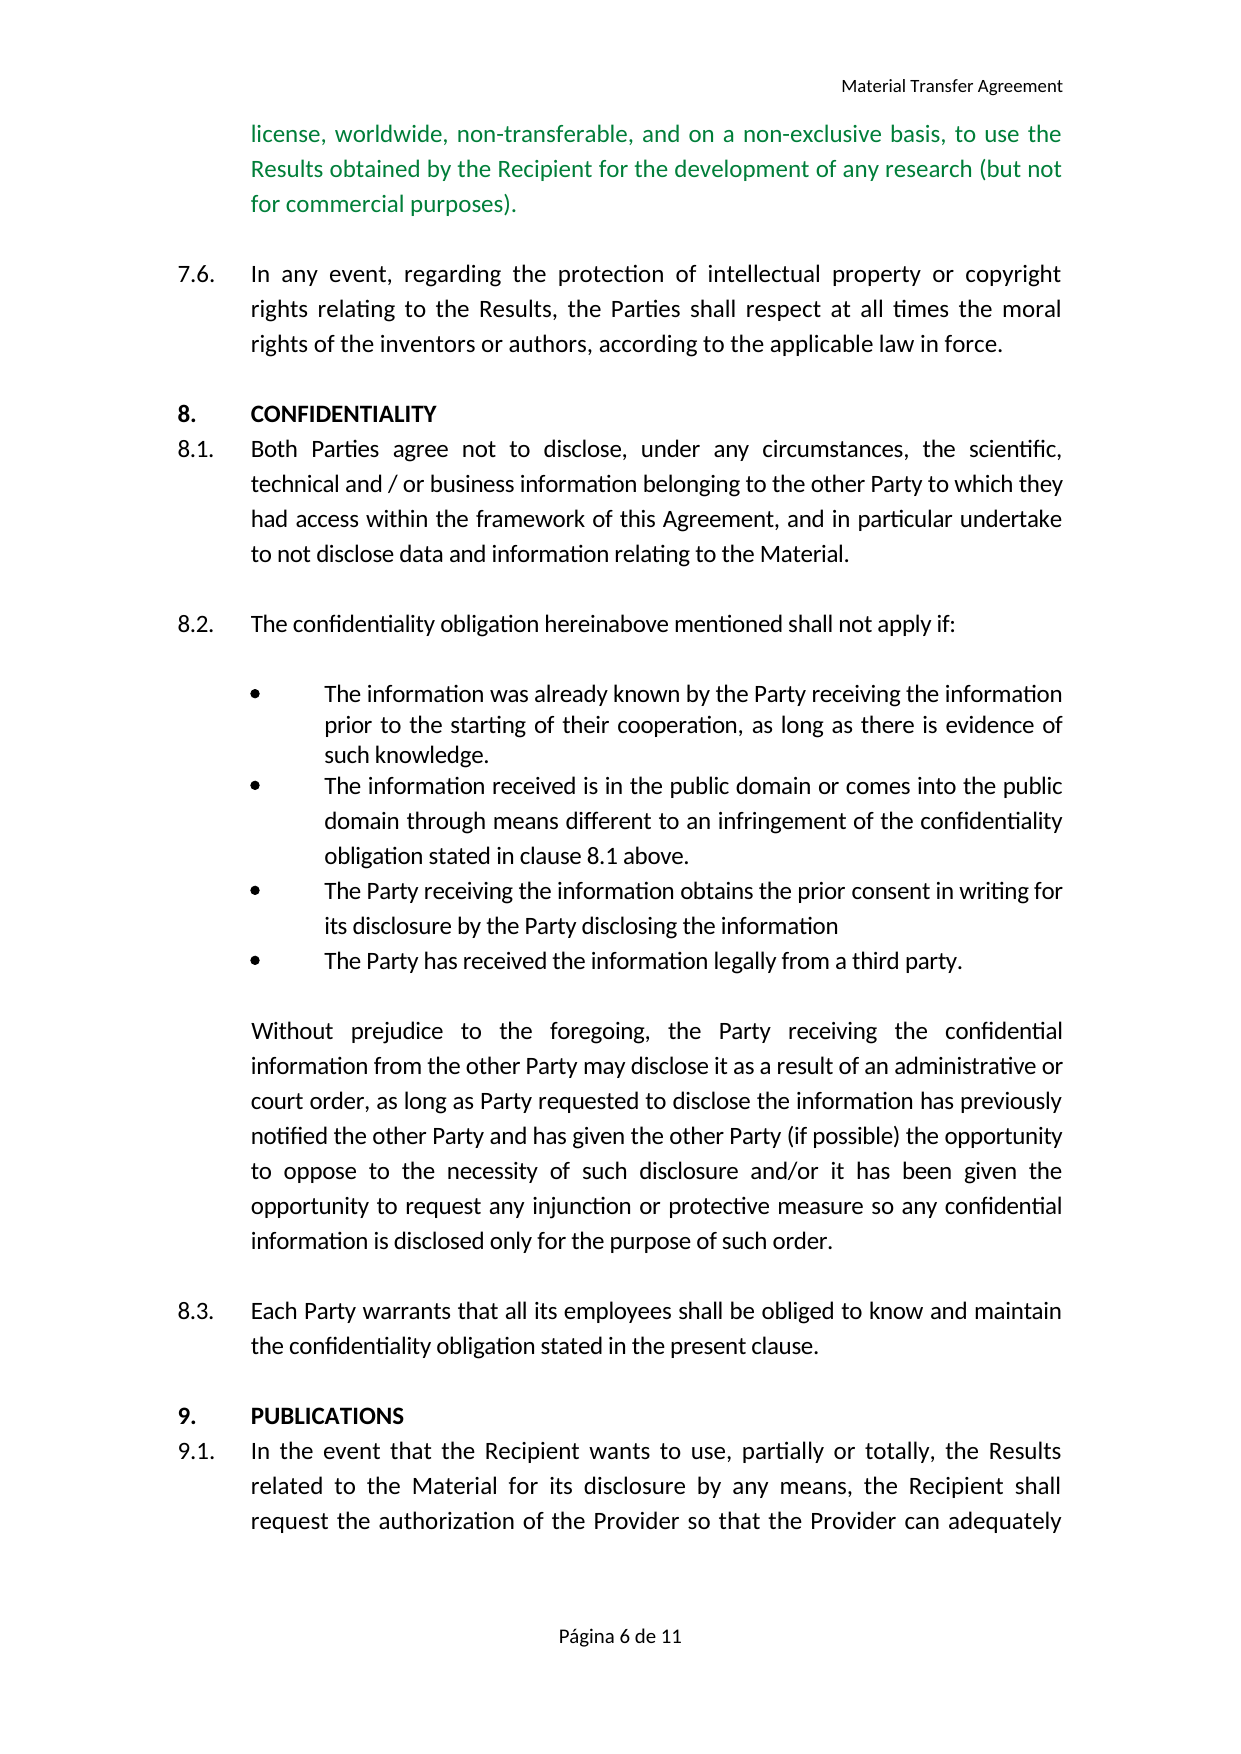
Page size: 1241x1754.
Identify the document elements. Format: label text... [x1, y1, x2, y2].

text Without prejudice to the foregoing, the Party receiving the confidential information from the other Party may disclose it as a result of an administrative or court order, as long as Party requested to disclose the information has previously notified the other Party and has given the other Party (if possible) the opportunity to oppose to the necessity of such disclosure and/or it has been given the opportunity to request any injunction or protective measure so any confidential information is disclosed only for the purpose of such order. [251, 1015, 1063, 1255]
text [251, 118, 1063, 219]
list The Party has received the information legally from a third party. [251, 945, 1063, 975]
list In any event, regarding the protection of intellectual property or copyright rights relating to the Results, the Parties shall respect at all times the moral rights of the inventors or authors, according to the applicable law in force. [177, 258, 1063, 359]
list Both Parties agree not to disclose, under any circumstances, the scientific, technical and / or business information belonging to the other Party to which they had access within the framework of this Agreement, and in particular undertake to not disclose data and information relating to the Material. [177, 433, 1063, 569]
list PUBLICATIONS [177, 1400, 1063, 1430]
list Each Party warrants that all its employees shall be obliged to know and maintain the confidentiality obligation stated in the present clause. [177, 1295, 1063, 1360]
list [177, 1435, 1063, 1535]
list CONFIDENTIALITY [177, 398, 1063, 429]
list The information received is in the public domain or comes into the public domain through means different to an infringement of the confidentiality obligation stated in clause 8.1 above. [251, 770, 1063, 870]
list The Party receiving the information obtains the prior consent in writing for its disclosure by the Party disclosing the information [251, 875, 1063, 940]
list The confidentiality obligation hereinabove mentioned shall not apply if: [177, 608, 1063, 639]
list The information was already known by the Party receiving the information prior to the starting of their cooperation, as long as there is evidence of such knowledge. [251, 678, 1063, 770]
